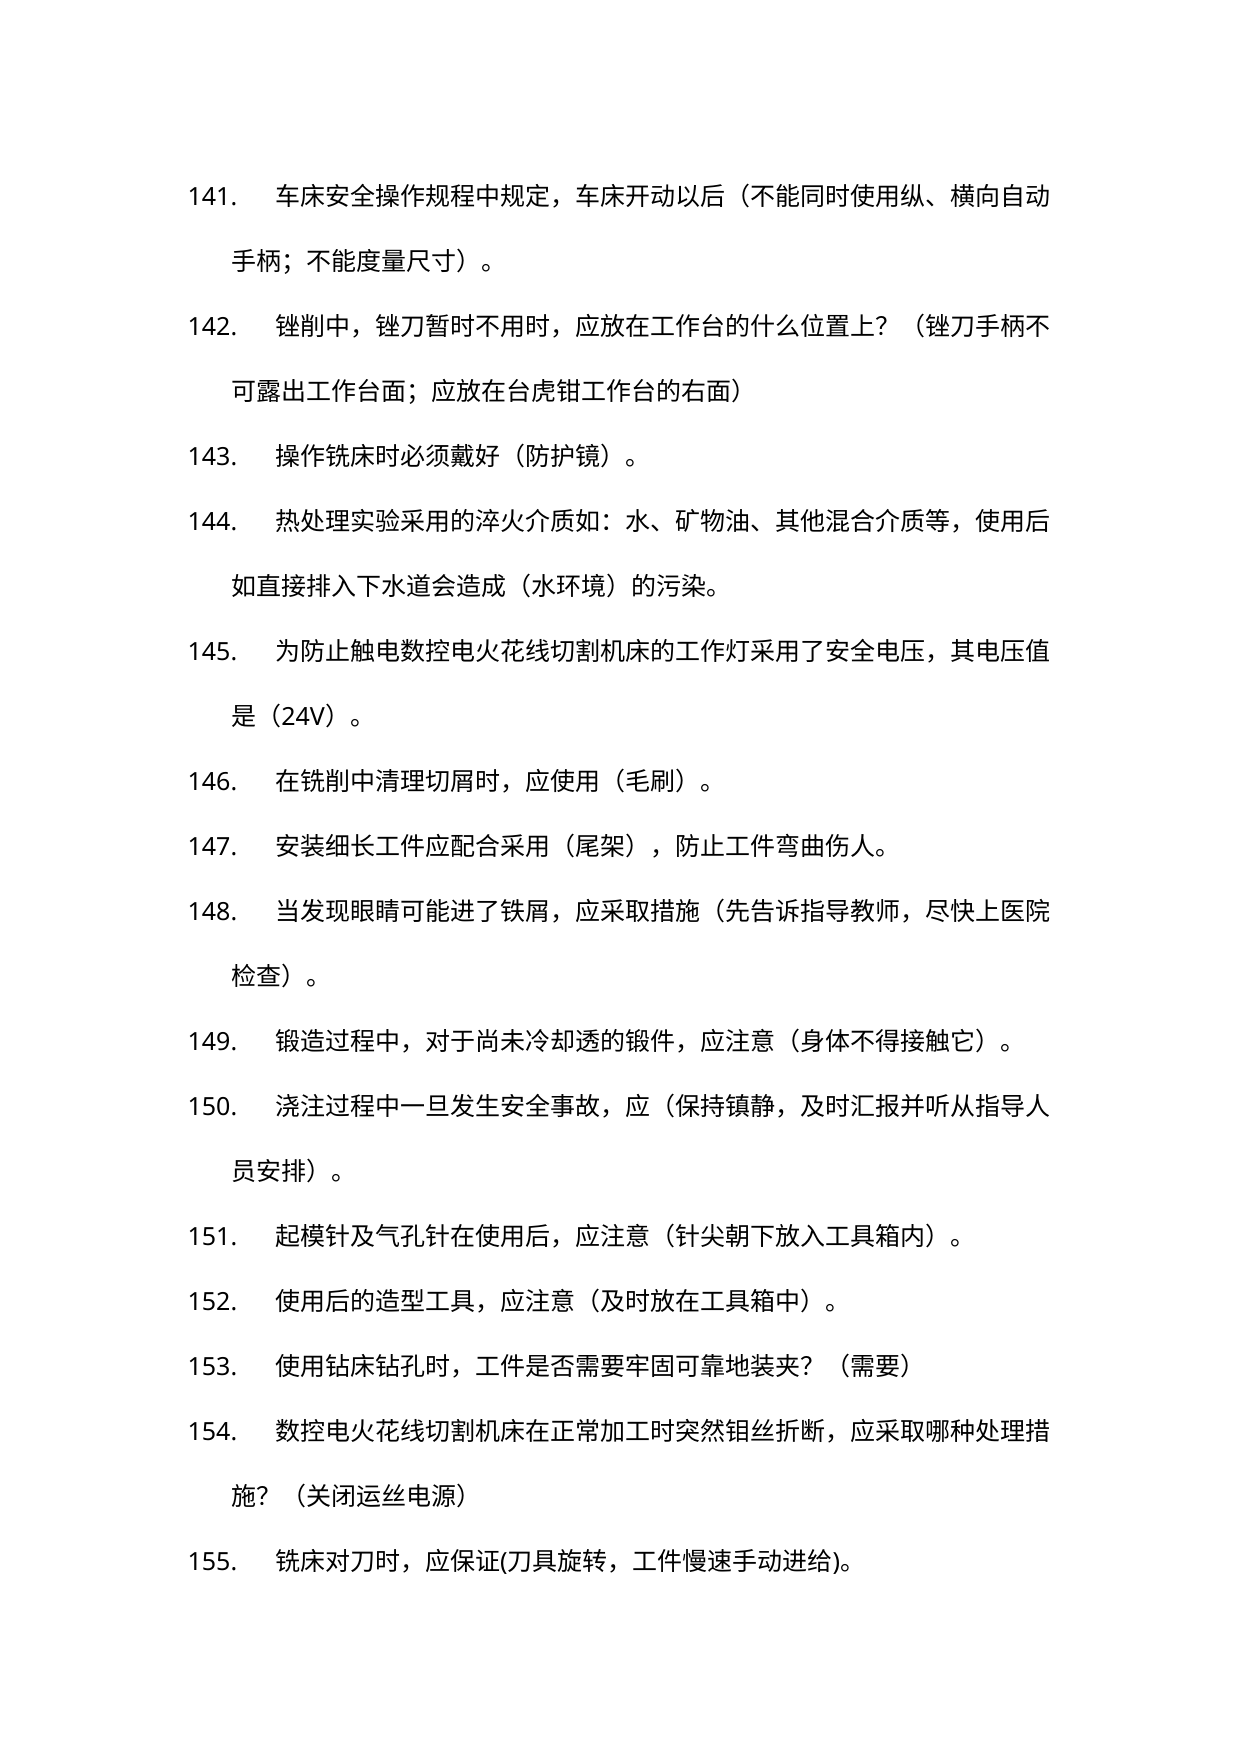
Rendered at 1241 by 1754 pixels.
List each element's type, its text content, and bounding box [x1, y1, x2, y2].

list 使用后的造型工具，应注意（及时放在工具箱中）。 [187, 1267, 1053, 1332]
list 起模针及气孔针在使用后，应注意（针尖朝下放入工具箱内）。 [187, 1202, 1053, 1267]
list 安装细长工件应配合采用（尾架），防止工件弯曲伤人。 [187, 812, 1053, 877]
list 为防止触电数控电火花线切割机床的工作灯采用了安全电压，其电压值是（24V）。 [187, 617, 1053, 747]
list 当发现眼睛可能进了铁屑，应采取措施（先告诉指导教师，尽快上医院检查）。 [187, 877, 1053, 1007]
list 操作铣床时必须戴好（防护镜）。 [187, 422, 1053, 487]
list 使用钻床钻孔时，工件是否需要牢固可靠地装夹？（需要） [187, 1332, 1053, 1397]
list 热处理实验采用的淬火介质如：水、矿物油、其他混合介质等，使用后如直接排入下水道会造成（水环境）的污染。 [187, 487, 1053, 617]
list 车床安全操作规程中规定，车床开动以后（不能同时使用纵、横向自动手柄；不能度量尺寸）。 [187, 162, 1053, 292]
list 锻造过程中，对于尚未冷却透的锻件，应注意（身体不得接触它）。 [187, 1007, 1053, 1072]
list 铣床对刀时，应保证(刀具旋转，工件慢速手动进给)。 [187, 1527, 1053, 1592]
list 在铣削中清理切屑时，应使用（毛刷）。 [187, 747, 1053, 812]
list 浇注过程中一旦发生安全事故，应（保持镇静，及时汇报并听从指导人员安排）。 [187, 1072, 1053, 1202]
list 数控电火花线切割机床在正常加工时突然钼丝折断，应采取哪种处理措施？（关闭运丝电源） [187, 1397, 1053, 1527]
list 锉削中，锉刀暂时不用时，应放在工作台的什么位置上？（锉刀手柄不可露出工作台面；应放在台虎钳工作台的右面） [187, 292, 1053, 422]
